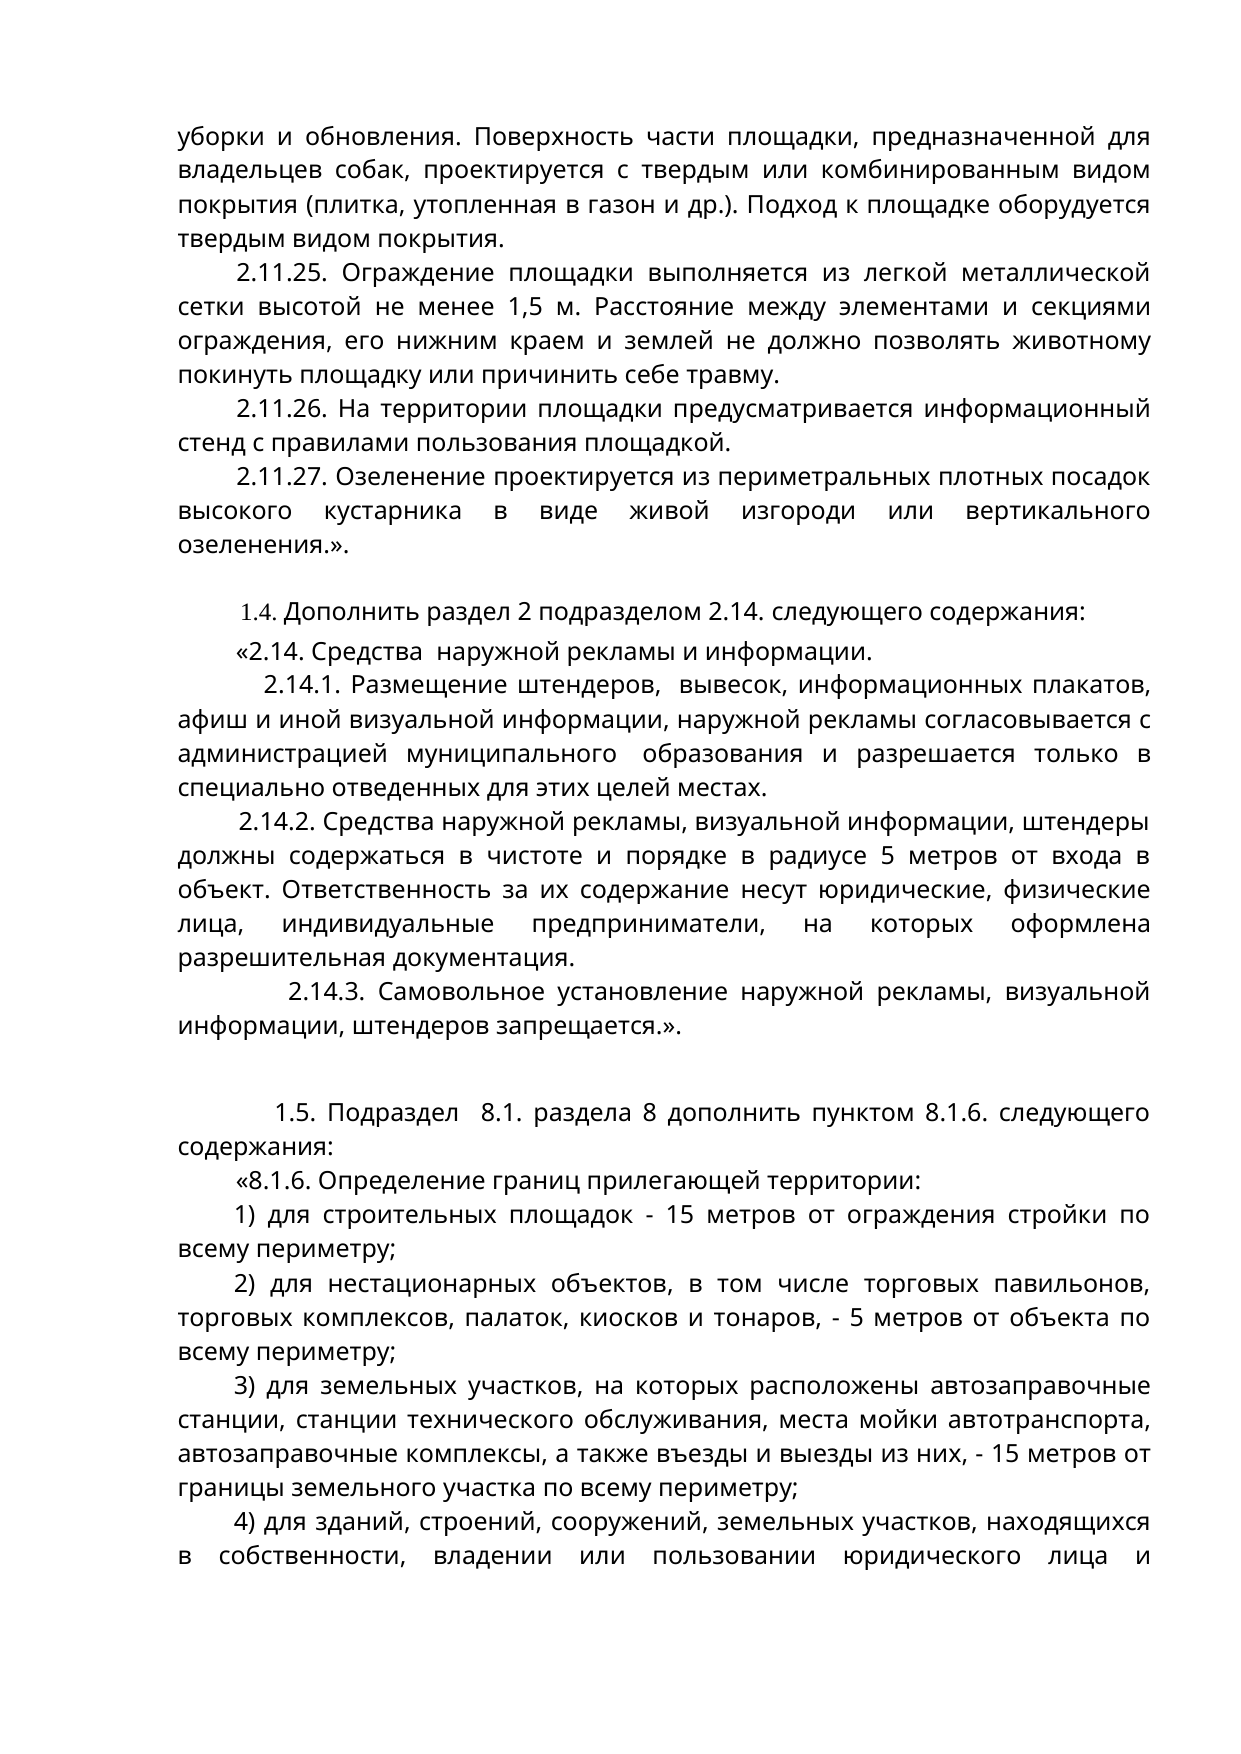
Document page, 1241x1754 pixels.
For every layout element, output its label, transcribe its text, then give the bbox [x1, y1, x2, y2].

text 1) для строительных площадок - 15 метров от ограждения стройки по всему периметру; [177, 1197, 1152, 1265]
text 1.4. Дополнить раздел 2 подразделом 2.14. следующего содержания: [177, 594, 1152, 628]
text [177, 118, 1152, 254]
text «2.14. Средства наружной рекламы и информации. [177, 633, 1152, 667]
text 2) для нестационарных объектов, в том числе торговых павильонов, торговых комплексов, палаток, киосков и тонаров, - 5 метров от объекта по всему периметру; [177, 1265, 1152, 1367]
text 1.5. Подраздел 8.1. раздела 8 дополнить пунктом 8.1.6. следующего содержания: [177, 1095, 1152, 1163]
text 2.14.1. Размещение штендеров, вывесок, информационных плакатов, афиш и иной визуальной информации, наружной рекламы согласовывается с администрацией муниципального образования и разрешается только в специально отведенных для этих целей местах. [177, 667, 1152, 803]
text 2.14.3. Самовольное установление наружной рекламы, визуальной информации, штендеров запрещается.». [177, 974, 1152, 1042]
text 2.11.25. Ограждение площадки выполняется из легкой металлической сетки высотой не менее 1,5 м. Расстояние между элементами и секциями ограждения, его нижним краем и землей не должно позволять животному покинуть площадку или причинить себе травму. [177, 254, 1152, 391]
text 2.11.27. Озеленение проектируется из периметральных плотных посадок высокого кустарника в виде живой изгороди или вертикального озеленения.». [177, 459, 1152, 561]
text 3) для земельных участков, на которых расположены автозаправочные станции, станции технического обслуживания, места мойки автотранспорта, автозаправочные комплексы, а также въезды и выезды из них, - 15 метров от границы земельного участка по всему периметру; [177, 1367, 1152, 1504]
text 2.11.26. На территории площадки предусматривается информационный стенд с правилами пользования площадкой. [177, 391, 1152, 459]
text 2.14.2. Средства наружной рекламы, визуальной информации, штендеры должны содержаться в чистоте и порядке в радиусе 5 метров от входа в объект. Ответственность за их содержание несут юридические, физические лица, индивидуальные предприниматели, на которых оформлена разрешительная документация. [177, 803, 1152, 974]
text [177, 1504, 1152, 1572]
text «8.1.6. Определение границ прилегающей территории: [177, 1163, 1152, 1197]
